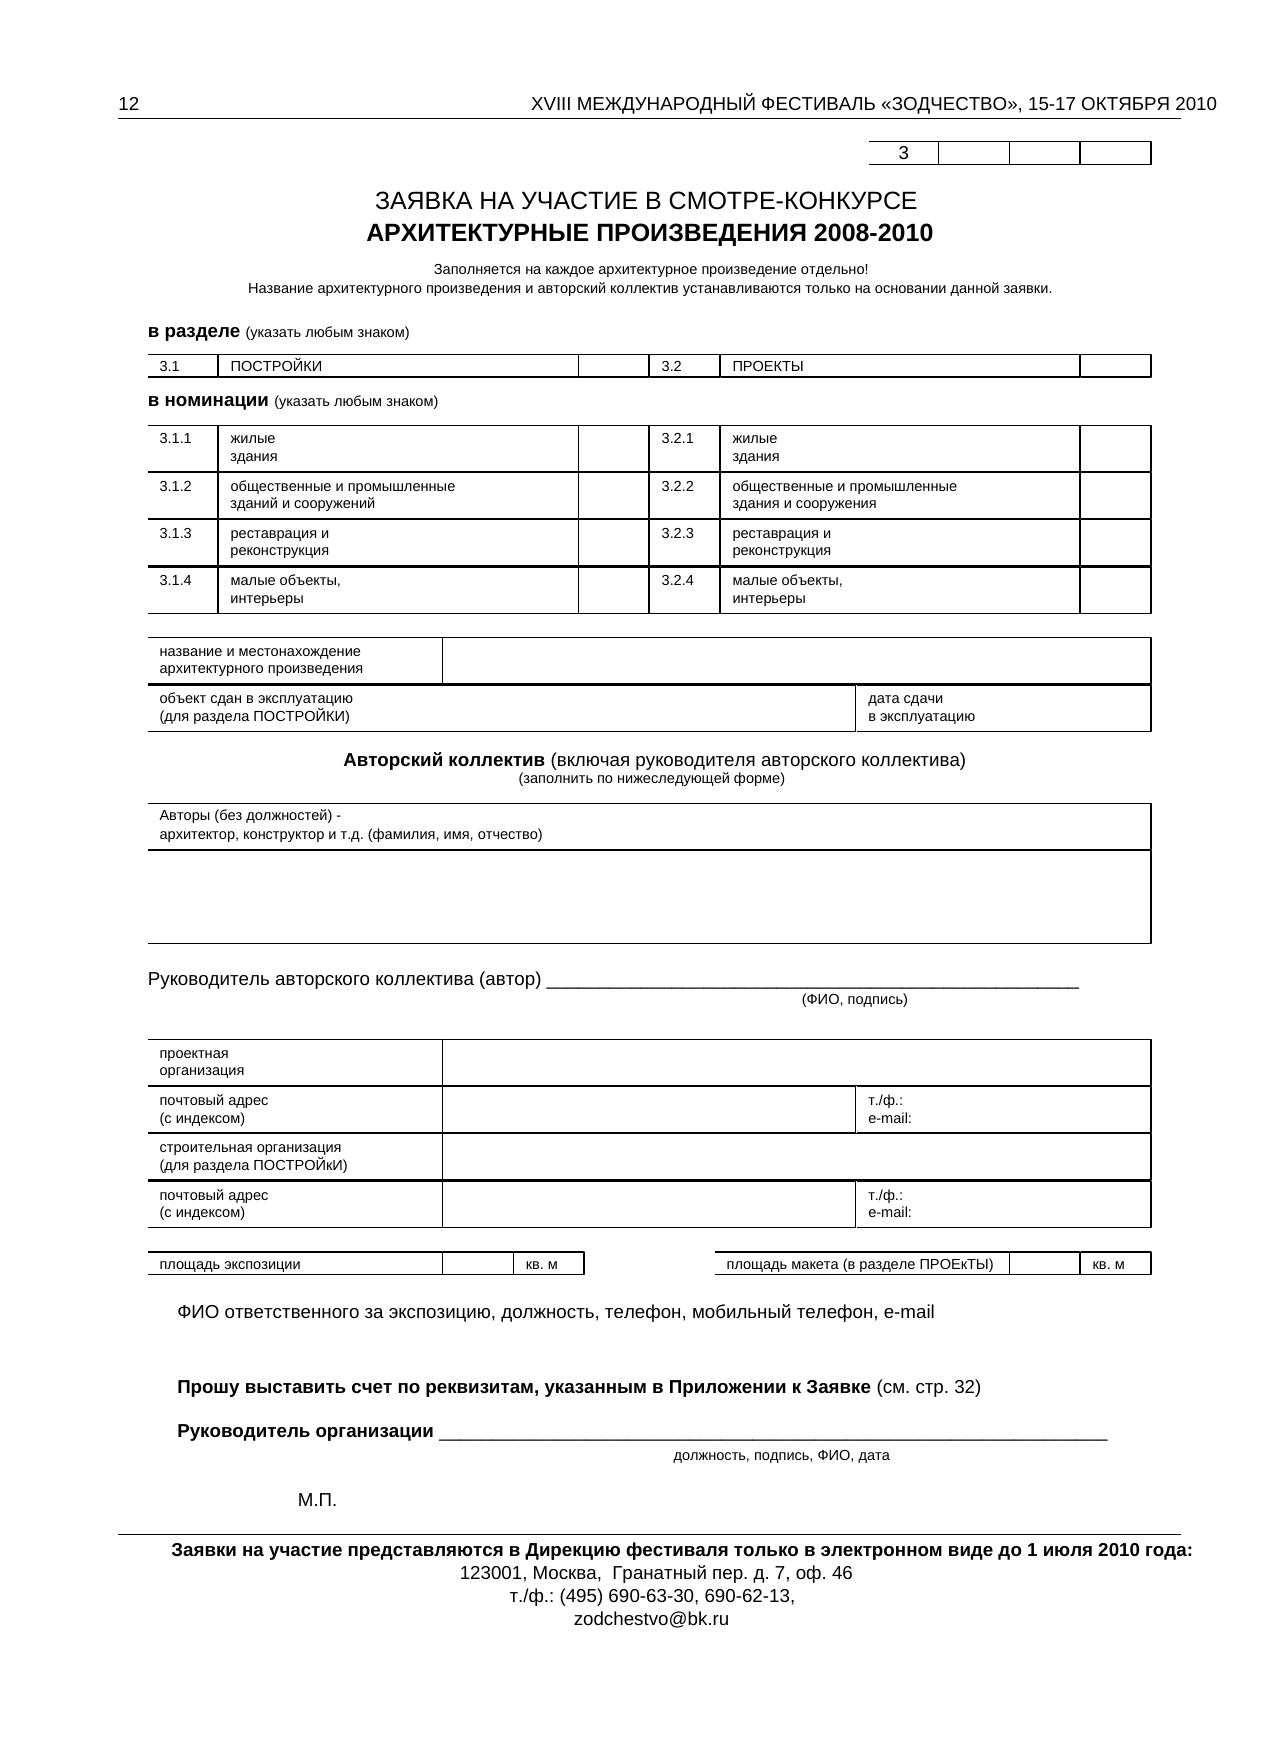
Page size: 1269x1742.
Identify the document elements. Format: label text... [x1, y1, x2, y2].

text М.П. [298, 1489, 1269, 1511]
text Авторы (без должностей) - [159, 807, 1269, 824]
text 3.1.2 общественные и промышленные 3.2.2 общественные и промышленные [159, 478, 1269, 494]
text почтовый адрес т./ф.: [159, 1092, 1269, 1109]
text (для раздела ПОСТРОЙкИ) [159, 1157, 1269, 1174]
text 3.1.1 жилые 3.2.1 жилые [159, 431, 1269, 447]
text строительная организация [159, 1139, 1269, 1156]
text Заполняется на каждое архитектурное произведение отдельно! [434, 261, 1269, 278]
text zodchestvo@bk.ru [573, 1608, 1269, 1629]
text Прошу выставить счет по реквизитам, указанным в Приложении к Заявке (см. стр. 32) [177, 1376, 1269, 1398]
text 3.1 ПОСТРОЙКИ 3.2 ПРОЕКТЫ [148, 358, 1269, 375]
text архитектор, конструктор и т.д. (фамилия, имя, отчество) [159, 826, 1269, 843]
text (заполнить по нижеследующей форме) [518, 771, 1269, 786]
text Руководитель авторского коллектива (автор) ___________________________________________________ [148, 967, 1269, 990]
text Авторский коллектив (включая руководителя авторского коллектива) [343, 749, 1269, 771]
text 3 [898, 143, 1269, 164]
text 12 ХVIII МЕЖДУНАРОДНЫЙ ФЕСТИВАЛЬ «ЗОДЧЕСТВО», 15-17 ОКТЯБРЯ 2010 [118, 93, 1269, 114]
text 123001, Москва, Гранатный пер. д. 7, оф. 46 [459, 1562, 1269, 1583]
text объект сдан в эксплуатацию дата сдачи [159, 690, 1269, 707]
text организация [159, 1062, 1269, 1078]
text (с индексом) e-mail: [159, 1204, 1269, 1221]
text реконструкция реконструкция [159, 542, 1269, 559]
text ЗАЯВКА НА УЧАСТИЕ В СМОТРЕ-КОНКУРСЕ АРХИТЕКТУРНЫЕ ПРОИЗВЕДЕНИЯ 2008-2010 [148, 185, 1152, 247]
text должность, подпись, ФИО, дата [673, 1447, 1269, 1464]
text 3.1.4 малые объекты, 3.2.4 малые объекты, [159, 572, 1269, 589]
text (ФИО, подпись) [802, 991, 1269, 1007]
text здания здания [159, 448, 1269, 465]
text ФИО ответственного за экспозицию, должность, телефон, мобильный телефон, e-mail [177, 1301, 1269, 1323]
text зданий и сооружений здания и сооружения [159, 495, 1269, 512]
text проектная [159, 1045, 1269, 1062]
text почтовый адрес т./ф.: [159, 1187, 1269, 1203]
text архитектурного произведения [159, 661, 1269, 677]
text Заявки на участие представляются в Дирекцию фестиваля только в электронном виде до 1 июля 2010 года: [171, 1539, 1269, 1561]
text (для раздела ПОСТРОЙКИ) в эксплуатацию [159, 708, 1269, 725]
text Название архитектурного произведения и авторский коллектив устанавливаются только на основании данной заявки. [248, 280, 1269, 297]
text 3.1.3 реставрация и 3.2.3 реставрация и [159, 525, 1269, 542]
text (с индексом) e-mail: [159, 1110, 1269, 1127]
text интерьеры интерьеры [159, 590, 1269, 607]
text название и местонахождение [159, 643, 1269, 660]
text площадь экспозиции кв. м площадь макета (в разделе ПРОЕкТЫ) кв. м [159, 1256, 1269, 1273]
text в разделе (указать любым знаком) [148, 323, 1269, 341]
text т./ф.: (495) 690-63-30, 690-62-13, [509, 1585, 1269, 1606]
text Руководитель организации ________________________________________________________________ [177, 1419, 1269, 1442]
text в номинации (указать любым знаком) [148, 389, 1269, 411]
